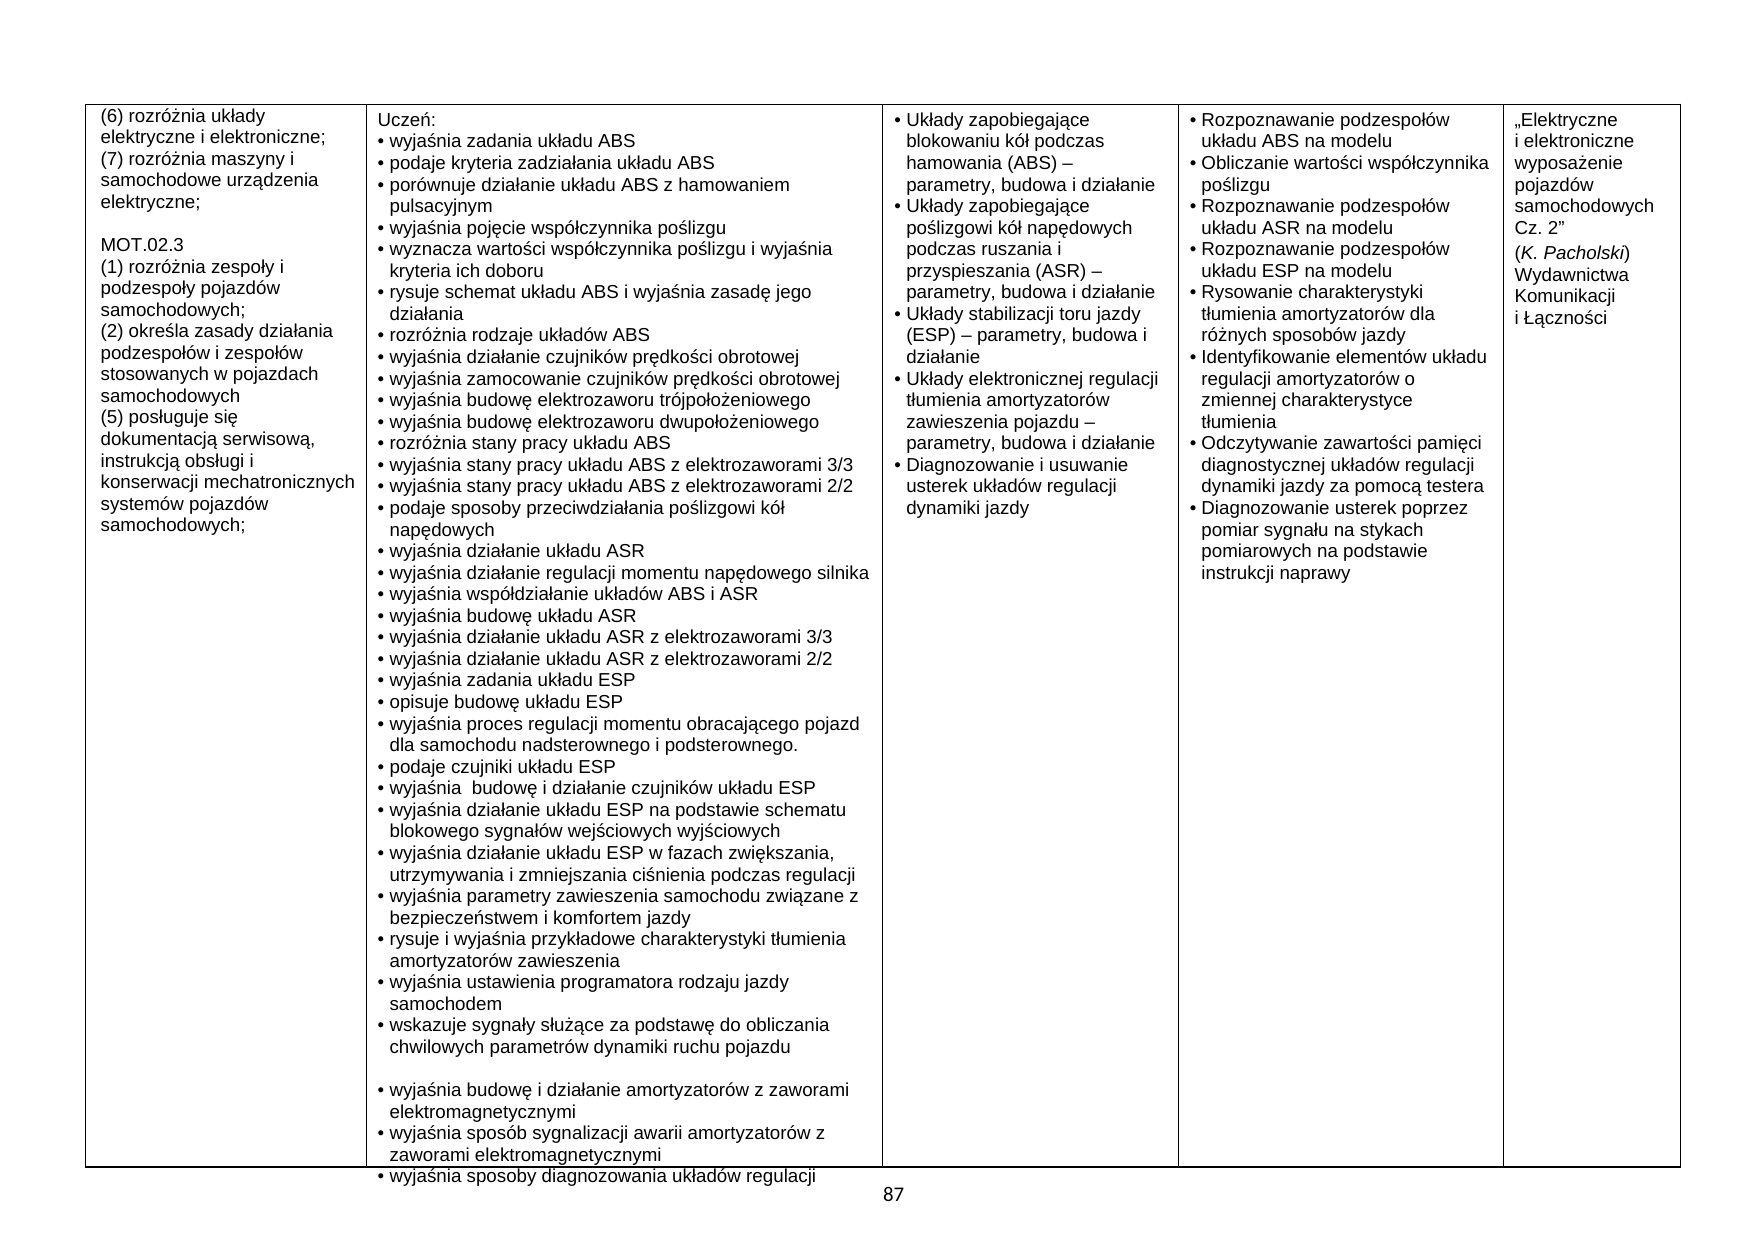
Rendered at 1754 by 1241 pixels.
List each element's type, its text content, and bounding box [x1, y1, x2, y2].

table_cell Uczeń: wyjaśnia zadania układu ABS podaje kryteria zadziałania układu ABS porównuje działanie układu ABS z hamowaniem pulsacyjnym wyjaśnia pojęcie współczynnika poślizgu wyznacza wartości współczynnika poślizgu i wyjaśnia kryteria ich doboru rysuje schemat układu ABS i wyjaśnia zasadę jego działania rozróżnia rodzaje układów ABS wyjaśnia działanie czujników prędkości obrotowej wyjaśnia zamocowanie czujników prędkości obrotowej wyjaśnia budowę elektrozaworu trójpołożeniowego wyjaśnia budowę elektrozaworu dwupołożeniowego rozróżnia stany pracy układu ABS wyjaśnia stany pracy układu ABS z elektrozaworami 3/3 wyjaśnia stany pracy układu ABS z elektrozaworami 2/2 podaje sposoby przeciwdziałania poślizgowi kół napędowych wyjaśnia działanie układu ASR wyjaśnia działanie regulacji momentu napędowego silnika wyjaśnia współdziałanie układów ABS i ASR wyjaśnia budowę układu ASR wyjaśnia działanie układu ASR z elektrozaworami 3/3 wyjaśnia działanie układu ASR z elektrozaworami 2/2 wyjaśnia zadania układu ESP opisuje budowę układu ESP wyjaśnia proces regulacji momentu obracającego pojazd dla samochodu nadsterownego i podsterownego. podaje czujniki układu ESP wyjaśnia budowę i działanie czujników układu ESP wyjaśnia działanie układu ESP na podstawie schematu blokowego sygnałów wejściowych wyjściowych wyjaśnia działanie układu ESP w fazach zwiększania, utrzymywania i zmniejszania ciśnienia podczas regulacji wyjaśnia parametry zawieszenia samochodu związane z bezpieczeństwem i komfortem jazdy rysuje i wyjaśnia przykładowe charakterystyki tłumienia amortyzatorów zawieszenia wyjaśnia ustawienia programatora rodzaju jazdy samochodem wskazuje sygnały służące za podstawę do obliczania chwilowych parametrów dynamiki ruchu pojazdu wyjaśnia budowę i działanie amortyzatorów z zaworami elektromagnetycznymi wyjaśnia sposób sygnalizacji awarii amortyzatorów z zaworami elektromagnetycznymi wyjaśnia sposoby diagnozowania układów regulacji dynamiki jazdy rozpoznaje kody usterek układów regulacji dynamiki jazdy wyjaśnia sposoby usuwania typowych usterek układów regulacji dynamiki jazdy [367, 105, 882, 1166]
table_cell Rozpoznawanie podzespołów układu ABS na modelu Obliczanie wartości współczynnika poślizgu Rozpoznawanie podzespołów układu ASR na modelu Rozpoznawanie podzespołów układu ESP na modelu Rysowanie charakterystyki tłumienia amortyzatorów dla różnych sposobów jazdy Identyfikowanie elementów układu regulacji amortyzatorów o zmiennej charakterystyce tłumienia Odczytywanie zawartości pamięci diagnostycznej układów regulacji dynamiki jazdy za pomocą testera Diagnozowanie usterek poprzez pomiar sygnału na stykach pomiarowych na podstawie instrukcji naprawy [1179, 105, 1503, 1166]
table_cell Podręcznik „Elektryczne i elektroniczne wyposażenie pojazdów samochodowych Cz. 2” (K. Pacholski) Wydawnictwa Komunikacji i Łączności [1504, 105, 1680, 1166]
table_cell MOT.02.2 (6) rozróżnia układy elektryczne i elektroniczne; (7) rozróżnia maszyny i samochodowe urządzenia elektryczne; MOT.02.3 (1) rozróżnia zespoły i podzespoły pojazdów samochodowych; (2) określa zasady działania podzespołów i zespołów stosowanych w pojazdach samochodowych (5) posługuje się dokumentacją serwisową, instrukcją obsługi i konserwacji mechatronicznych systemów pojazdów samochodowych; [86, 105, 366, 1166]
table_cell Układy zapobiegające blokowaniu kół podczas hamowania (ABS) – parametry, budowa i działanie Układy zapobiegające poślizgowi kół napędowych podczas ruszania i przyspieszania (ASR) – parametry, budowa i działanie Układy stabilizacji toru jazdy (ESP) – parametry, budowa i działanie Układy elektronicznej regulacji tłumienia amortyzatorów zawieszenia pojazdu – parametry, budowa i działanie Diagnozowanie i usuwanie usterek układów regulacji dynamiki jazdy [883, 105, 1178, 1166]
